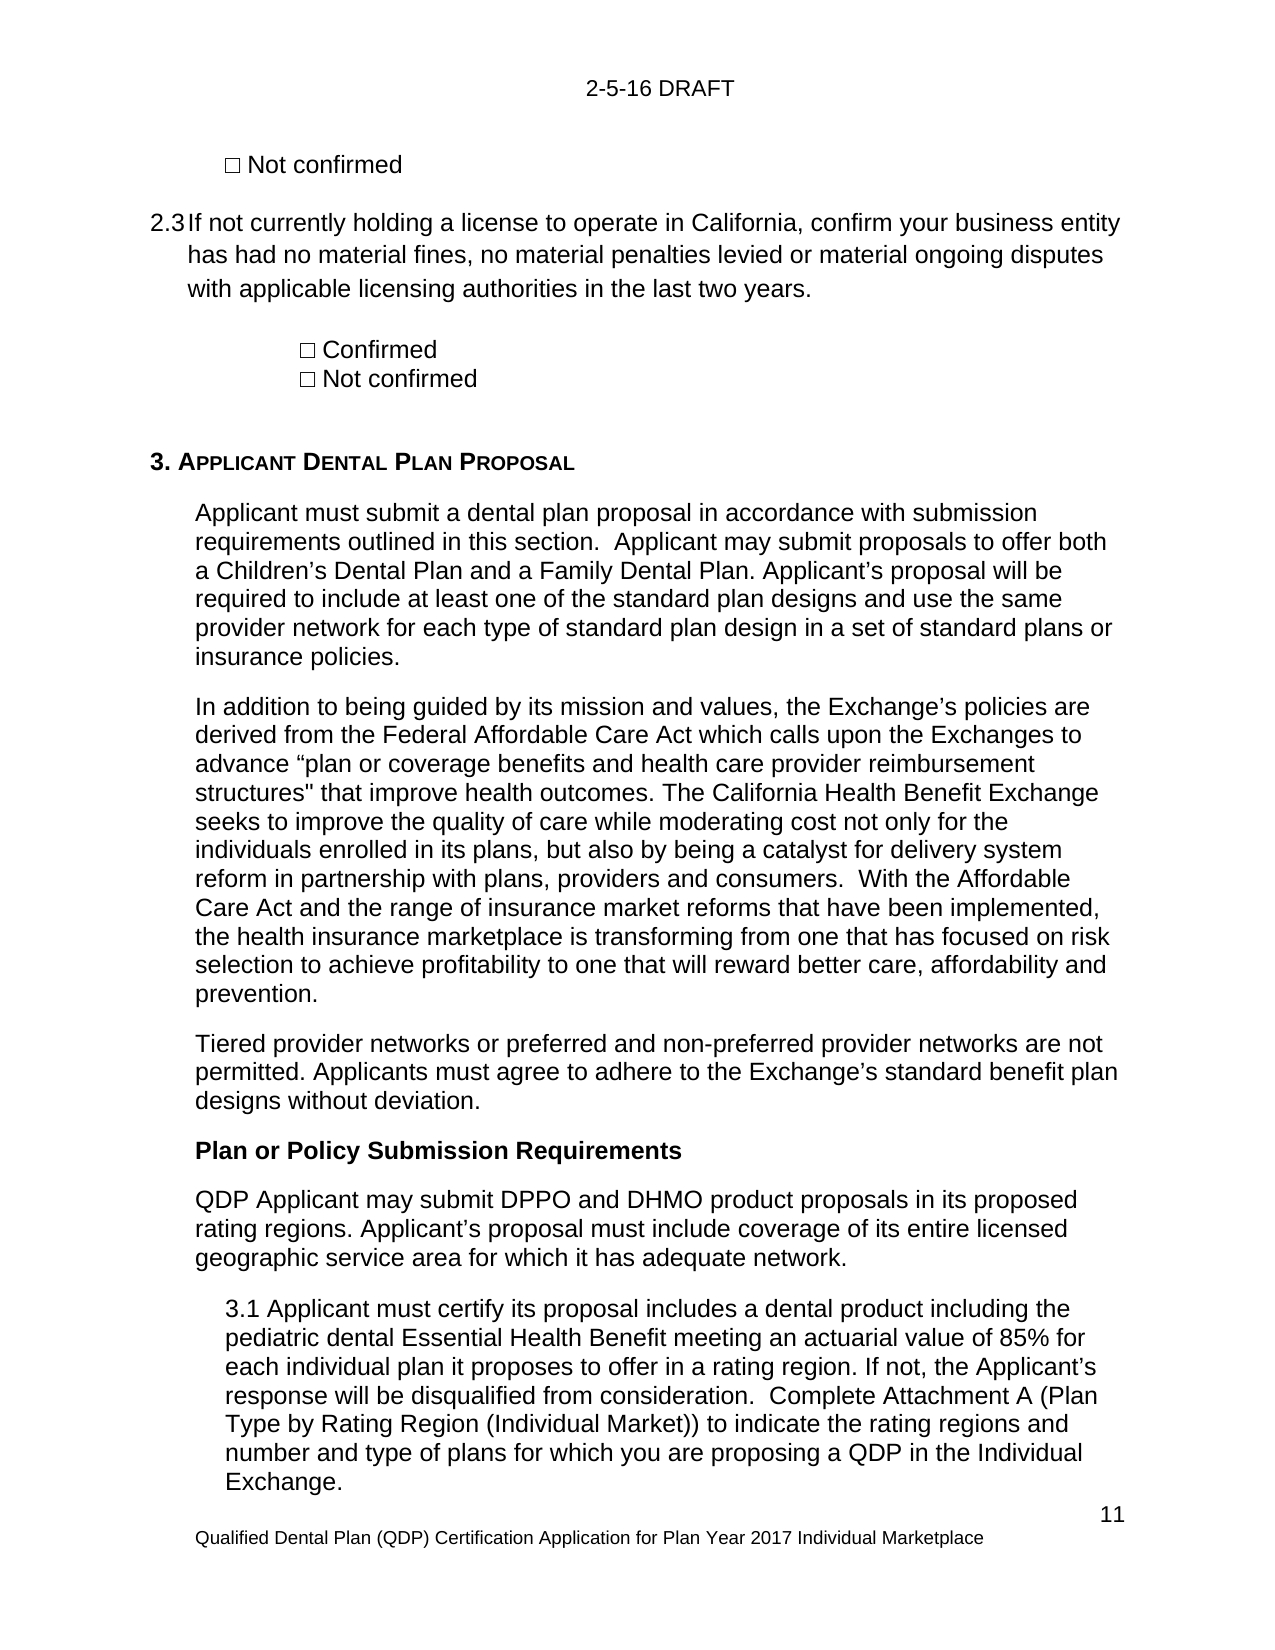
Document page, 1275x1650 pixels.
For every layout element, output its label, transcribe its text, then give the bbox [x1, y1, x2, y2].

text QDP Applicant may submit DPPO and DHMO product proposals in its proposed rating regions. Applicant’s proposal must include coverage of its entire licensed geographic service area for which it has adequate network. [195, 1185, 1125, 1272]
text Tiered provider networks or preferred and non-preferred provider networks are not permitted. Applicants must agree to adhere to the Exchange’s standard benefit plan designs without deviation. [195, 1029, 1125, 1115]
list □ Not confirmed [225, 150, 1125, 179]
text Applicant must submit a dental plan proposal in accordance with submission requirements outlined in this section. Applicant may submit proposals to offer both a Children’s Dental Plan and a Family Dental Plan. Applicant’s proposal will be required to include at least one of the standard plan designs and use the same provider network for each type of standard plan design in a set of standard plans or insurance policies. [195, 498, 1125, 671]
subtitle 3. Applicant Dental Plan Proposal [150, 447, 1125, 475]
text In addition to being guided by its mission and values, the Exchange’s policies are derived from the Federal Affordable Care Act which calls upon the Exchanges to advance “plan or coverage benefits and health care provider reimbursement structures" that improve health outcomes. The California Health Benefit Exchange seeks to improve the quality of care while moderating cost not only for the individuals enrolled in its plans, but also by being a catalyst for delivery system reform in partnership with plans, providers and consumers. With the Affordable Care Act and the range of insurance market reforms that have been implemented, the health insurance marketplace is transforming from one that has focused on risk selection to achieve profitability to one that will reward better care, affordability and prevention. [195, 692, 1125, 1008]
list If not currently holding a license to operate in California, confirm your business entity has had no material fines, no material penalties levied or material ongoing disputes with applicable licensing authorities in the last two years. [150, 207, 1125, 302]
text Plan or Policy Submission Requirements [195, 1136, 1125, 1164]
list □ Not confirmed [300, 364, 1125, 393]
text 3.1 Applicant must certify its proposal includes a dental product including the pediatric dental Essential Health Benefit meeting an actuarial value of 85% for each individual plan it proposes to offer in a rating region. If not, the Applicant’s response will be disqualified from consideration. Complete Attachment A (Plan Type by Rating Region (Individual Market)) to indicate the rating regions and number and type of plans for which you are proposing a QDP in the Individual Exchange. [225, 1294, 1125, 1496]
list □ Confirmed [300, 335, 1125, 364]
